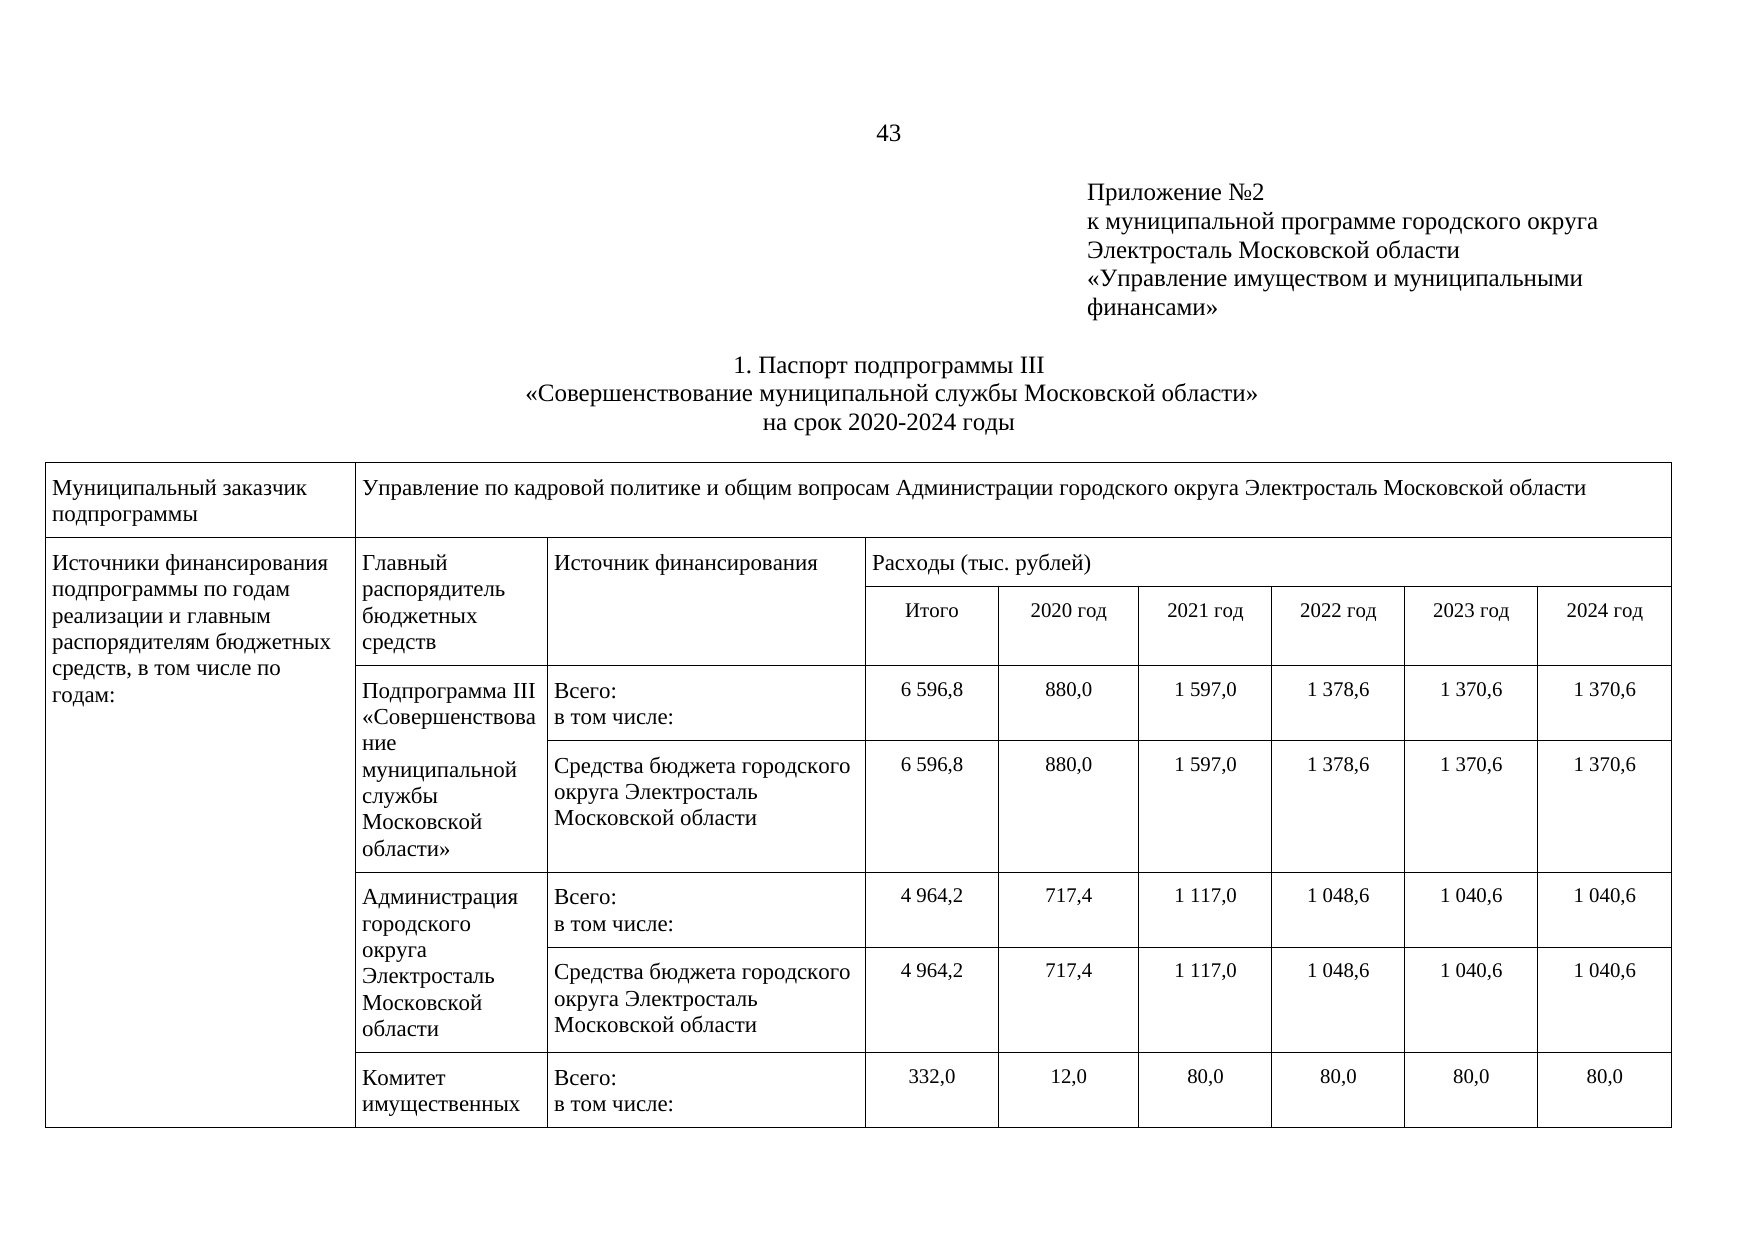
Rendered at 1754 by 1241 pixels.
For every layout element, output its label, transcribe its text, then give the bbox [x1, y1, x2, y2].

table_cell 717,4 [999, 948, 1138, 1052]
table_cell Источники финансирования подпрограммы по годам реализации и главным распорядителям бюджетных средств, в том числе по годам: [46, 538, 355, 1127]
table_cell 12,0 [999, 1053, 1138, 1127]
table_cell 6 596,8 [866, 741, 998, 872]
text на срок 2020-2024 годы [83, 407, 1695, 436]
table_cell 1 370,6 [1405, 666, 1537, 740]
table_cell 80,0 [1538, 1053, 1671, 1127]
table_cell 1 040,6 [1538, 873, 1671, 947]
table_cell 80,0 [1272, 1053, 1404, 1127]
text 1. Паспорт подпрограммы III [83, 350, 1695, 378]
text финансами» [526, 292, 1695, 321]
table_cell 1 597,0 [1139, 666, 1271, 740]
table_cell Всего: в том числе: [548, 1053, 865, 1127]
text «Управление имуществом и муниципальными [526, 263, 1695, 292]
table_cell 4 964,2 [866, 873, 998, 947]
table_cell 332,0 [866, 1053, 998, 1127]
table_cell 1 370,6 [1538, 666, 1671, 740]
table_header Управление по кадровой политике и общим вопросам Администрации городского округа Электросталь Московской области [356, 463, 1671, 537]
table_cell 1 048,6 [1272, 873, 1404, 947]
table_cell 717,4 [999, 873, 1138, 947]
table_cell 6 596,8 [866, 666, 998, 740]
table_cell 2023 год [1405, 587, 1537, 665]
table_cell 2022 год [1272, 587, 1404, 665]
table_cell 1 117,0 [1139, 873, 1271, 947]
table_cell 1 117,0 [1139, 948, 1271, 1052]
table_cell 1 370,6 [1405, 741, 1537, 872]
table_cell Средства бюджета городского округа Электросталь Московской области [548, 741, 865, 872]
table_cell Расходы (тыс. рублей) [866, 538, 1671, 586]
table_cell Всего: в том числе: [548, 666, 865, 740]
table_cell 2020 год [999, 587, 1138, 665]
table_cell 1 048,6 [1272, 948, 1404, 1052]
table_cell 1 040,6 [1405, 873, 1537, 947]
table_cell 2021 год [1139, 587, 1271, 665]
table_header Муниципальный заказчик подпрограммы [46, 463, 355, 537]
table_cell 1 597,0 [1139, 741, 1271, 872]
table_cell 1 040,6 [1538, 948, 1671, 1052]
table_cell 880,0 [999, 666, 1138, 740]
table_cell 1 040,6 [1405, 948, 1537, 1052]
table_cell Подпрограмма III «Совершенствование муниципальной службы Московской области» [356, 666, 547, 872]
table_cell Главный распорядитель бюджетных средств [356, 538, 547, 665]
table_cell 2024 год [1538, 587, 1671, 665]
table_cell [356, 1053, 547, 1127]
table_cell 80,0 [1405, 1053, 1537, 1127]
table_cell 4 964,2 [866, 948, 998, 1052]
table_cell 1 370,6 [1538, 741, 1671, 872]
table_cell 1 378,6 [1272, 666, 1404, 740]
text «Совершенствование муниципальной службы Московской области» [83, 378, 1695, 407]
table_cell 1 378,6 [1272, 741, 1404, 872]
table_cell Источник финансирования [548, 538, 865, 665]
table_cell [548, 948, 865, 1052]
text к муниципальной программе городского округа Электросталь Московской области [1087, 206, 1695, 263]
table_cell Администрация городского округа Электросталь Московской области [356, 873, 547, 1052]
table_cell 80,0 [1139, 1053, 1271, 1127]
table_cell Итого [866, 587, 998, 665]
table_cell 880,0 [999, 741, 1138, 872]
table_cell Всего: в том числе: [548, 873, 865, 947]
text Приложение №2 [526, 177, 1695, 206]
